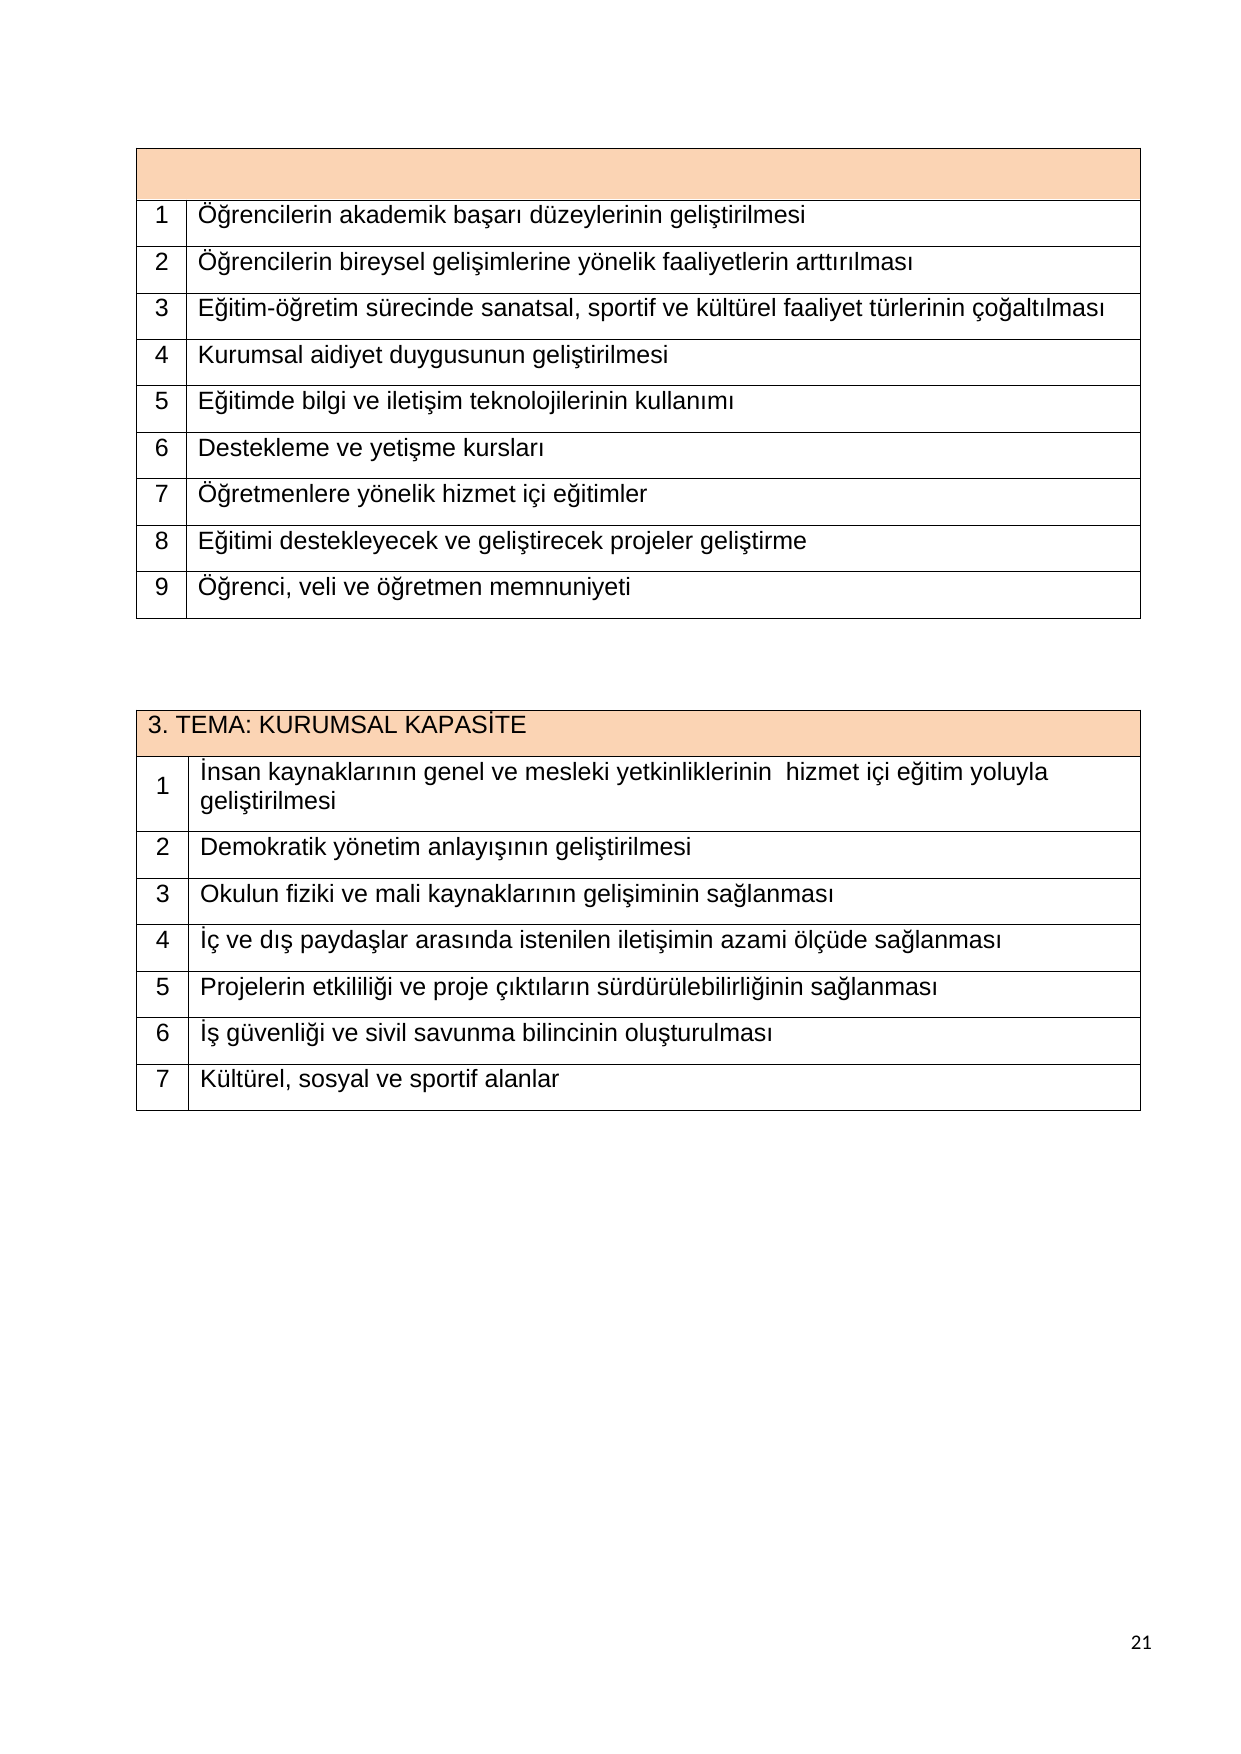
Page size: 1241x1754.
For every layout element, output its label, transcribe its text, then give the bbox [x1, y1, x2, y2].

table_cell İnsan kaynaklarının genel ve mesleki yetkinliklerinin hizmet içi eğitim yoluyla geliştirilmesi [189, 757, 1140, 831]
table_cell 2 [137, 247, 186, 292]
table_cell 6 [137, 433, 186, 478]
table_cell Eğitim-öğretim sürecinde sanatsal, sportif ve kültürel faaliyet türlerinin çoğaltılması [187, 294, 1140, 339]
table_cell 6 [137, 1018, 188, 1063]
table_cell Destekleme ve yetişme kursları [187, 433, 1140, 478]
table_cell 7 [137, 479, 186, 525]
table_cell 7 [137, 1065, 188, 1110]
table_cell 2 [137, 832, 188, 878]
table_cell 1 [137, 201, 186, 246]
table_header 3. TEMA: KURUMSAL KAPASİTE [137, 711, 1140, 756]
table_cell Projelerin etkililiği ve proje çıktıların sürdürülebilirliğinin sağlanması [189, 972, 1140, 1017]
table_cell 5 [137, 386, 186, 432]
table_cell 1 [137, 757, 188, 831]
table_cell İç ve dış paydaşlar arasında istenilen iletişimin azami ölçüde sağlanması [189, 925, 1140, 971]
table_cell Öğrencilerin akademik başarı düzeylerinin geliştirilmesi [187, 201, 1140, 246]
table_cell Öğrencilerin bireysel gelişimlerine yönelik faaliyetlerin arttırılması [187, 247, 1140, 292]
table_cell Okulun fiziki ve mali kaynaklarının gelişiminin sağlanması [189, 879, 1140, 924]
table_cell 4 [137, 925, 188, 971]
table_cell 8 [137, 526, 186, 571]
table_cell Kurumsal aidiyet duygusunun geliştirilmesi [187, 340, 1140, 385]
table_cell Kültürel, sosyal ve sportif alanlar [189, 1065, 1140, 1110]
table_cell 9 [137, 572, 186, 618]
table_cell Demokratik yönetim anlayışının geliştirilmesi [189, 832, 1140, 878]
table_cell Öğrenci, veli ve öğretmen memnuniyeti [187, 572, 1140, 618]
table_cell Eğitimi destekleyecek ve geliştirecek projeler geliştirme [187, 526, 1140, 571]
table_cell İş güvenliği ve sivil savunma bilincinin oluşturulması [189, 1018, 1140, 1063]
table_cell Eğitimde bilgi ve iletişim teknolojilerinin kullanımı [187, 386, 1140, 432]
table_cell 3 [137, 879, 188, 924]
table_cell 5 [137, 972, 188, 1017]
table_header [137, 149, 1140, 199]
table_cell 3 [137, 294, 186, 339]
table_cell 4 [137, 340, 186, 385]
table_cell Öğretmenlere yönelik hizmet içi eğitimler [187, 479, 1140, 525]
